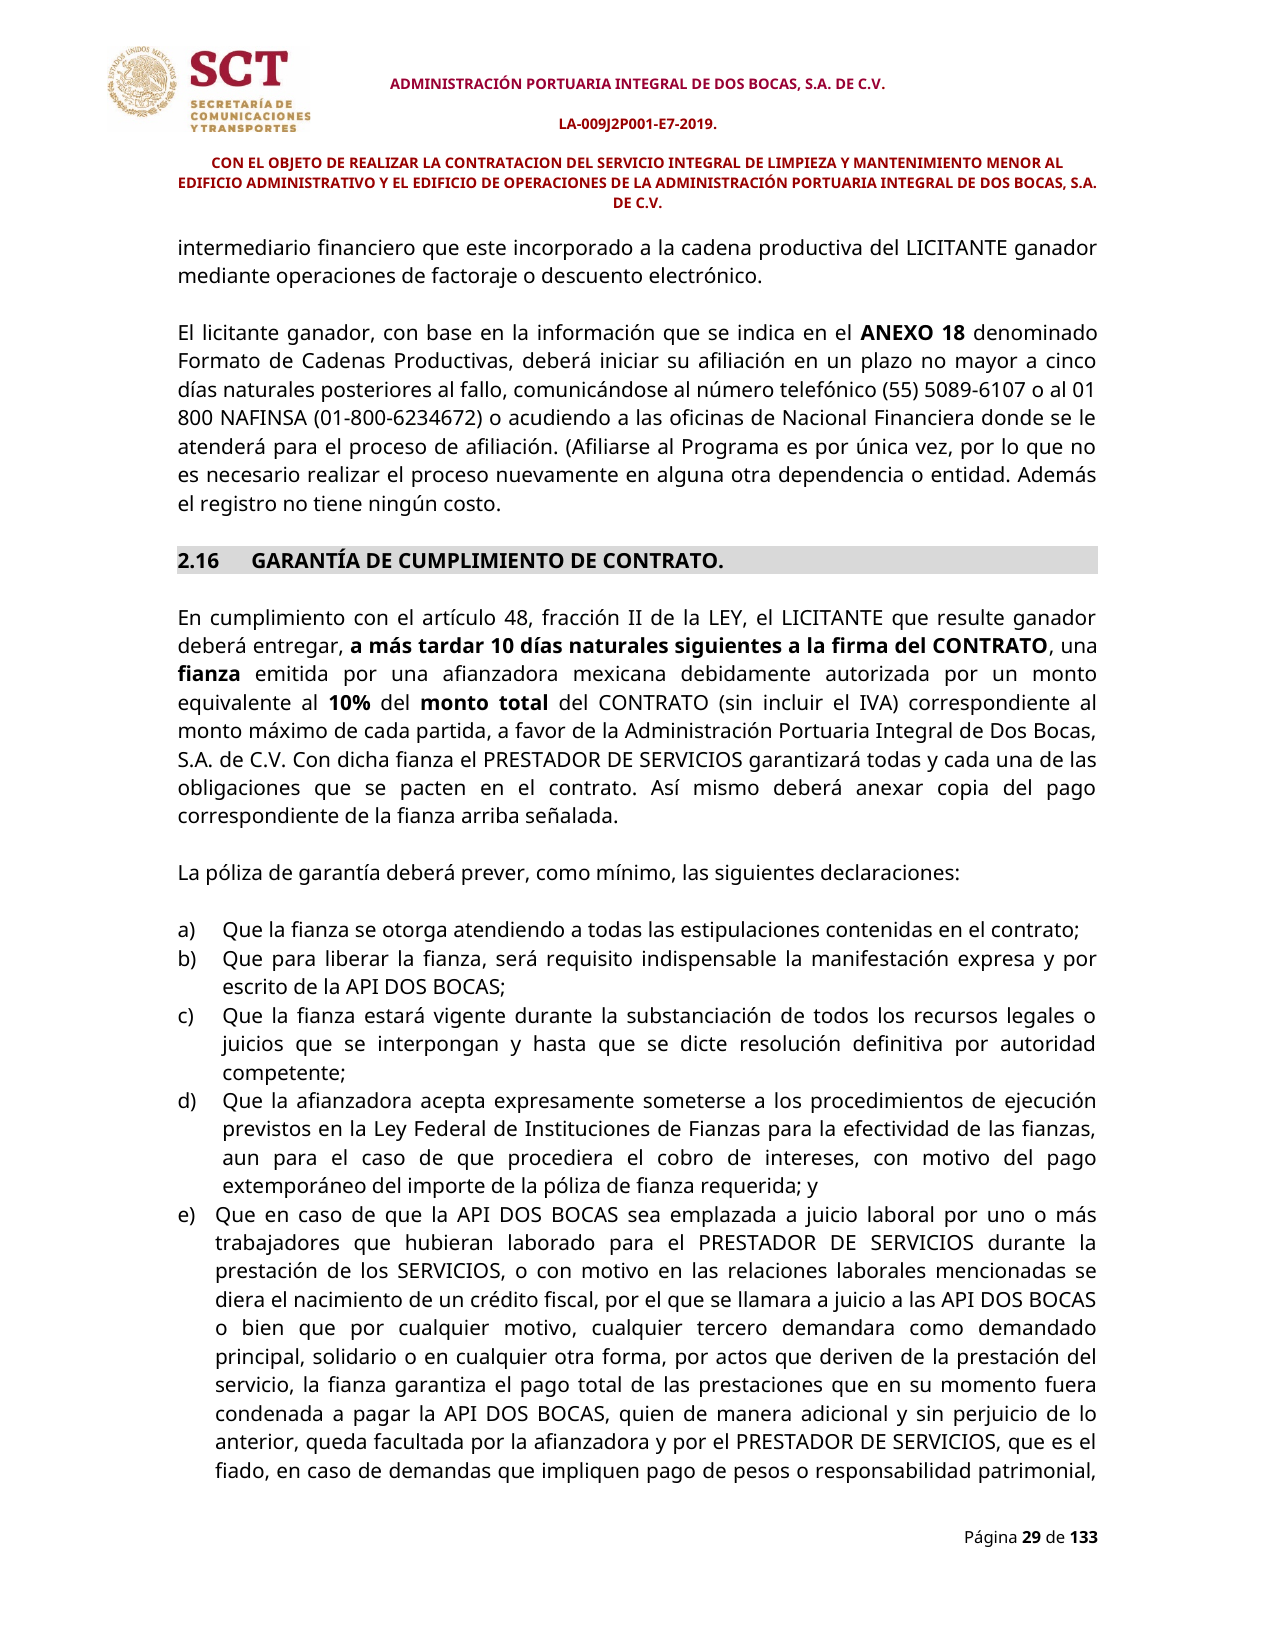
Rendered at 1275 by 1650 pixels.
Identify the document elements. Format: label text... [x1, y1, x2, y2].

text c) Que la fianza estará vigente durante la substanciación de todos los recursos legales o juicios que se interpongan y hasta que se dicte resolución definitiva por autoridad competente; [177, 1001, 1098, 1086]
text d) Que la afianzadora acepta expresamente someterse a los procedimientos de ejecución previstos en la Ley Federal de Instituciones de Fianzas para la efectividad de las fianzas, aun para el caso de que procediera el cobro de intereses, con motivo del pago extemporáneo del importe de la póliza de fianza requerida; y [177, 1086, 1098, 1200]
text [177, 233, 1098, 290]
text En cumplimiento con el artículo 48, fracción II de la LEY, el LICITANTE que resulte ganador deberá entregar, a más tardar 10 días naturales siguientes a la firma del CONTRATO, una fianza emitida por una afianzadora mexicana debidamente autorizada por un monto equivalente al 10% del monto total del CONTRATO (sin incluir el IVA) correspondiente al monto máximo de cada partida, a favor de la Administración Portuaria Integral de Dos Bocas, S.A. de C.V. Con dicha fianza el PRESTADOR DE SERVICIOS garantizará todas y cada una de las obligaciones que se pacten en el contrato. Así mismo deberá anexar copia del pago correspondiente de la fianza arriba señalada. [177, 603, 1098, 830]
text a) Que la fianza se otorga atendiendo a todas las estipulaciones contenidas en el contrato; [177, 915, 1098, 944]
picture [107, 46, 311, 132]
text b) Que para liberar la fianza, será requisito indispensable la manifestación expresa y por escrito de la API DOS BOCAS; [177, 944, 1098, 1001]
text El licitante ganador, con base en la información que se indica en el ANEXO 18 denominado Formato de Cadenas Productivas, deberá iniciar su afiliación en un plazo no mayor a cinco días naturales posteriores al fallo, comunicándose al número telefónico (55) 5089-6107 o al 01 800 NAFINSA (01-800-6234672) o acudiendo a las oficinas de Nacional Financiera donde se le atenderá para el proceso de afiliación. (Afiliarse al Programa es por única vez, por lo que no es necesario realizar el proceso nuevamente en alguna otra dependencia o entidad. Además el registro no tiene ningún costo. [177, 318, 1098, 517]
text 2.16 GARANTÍA DE CUMPLIMIENTO DE CONTRATO. [177, 546, 1098, 574]
text La póliza de garantía deberá prever, como mínimo, las siguientes declaraciones: [177, 858, 1098, 887]
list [177, 1200, 1098, 1484]
